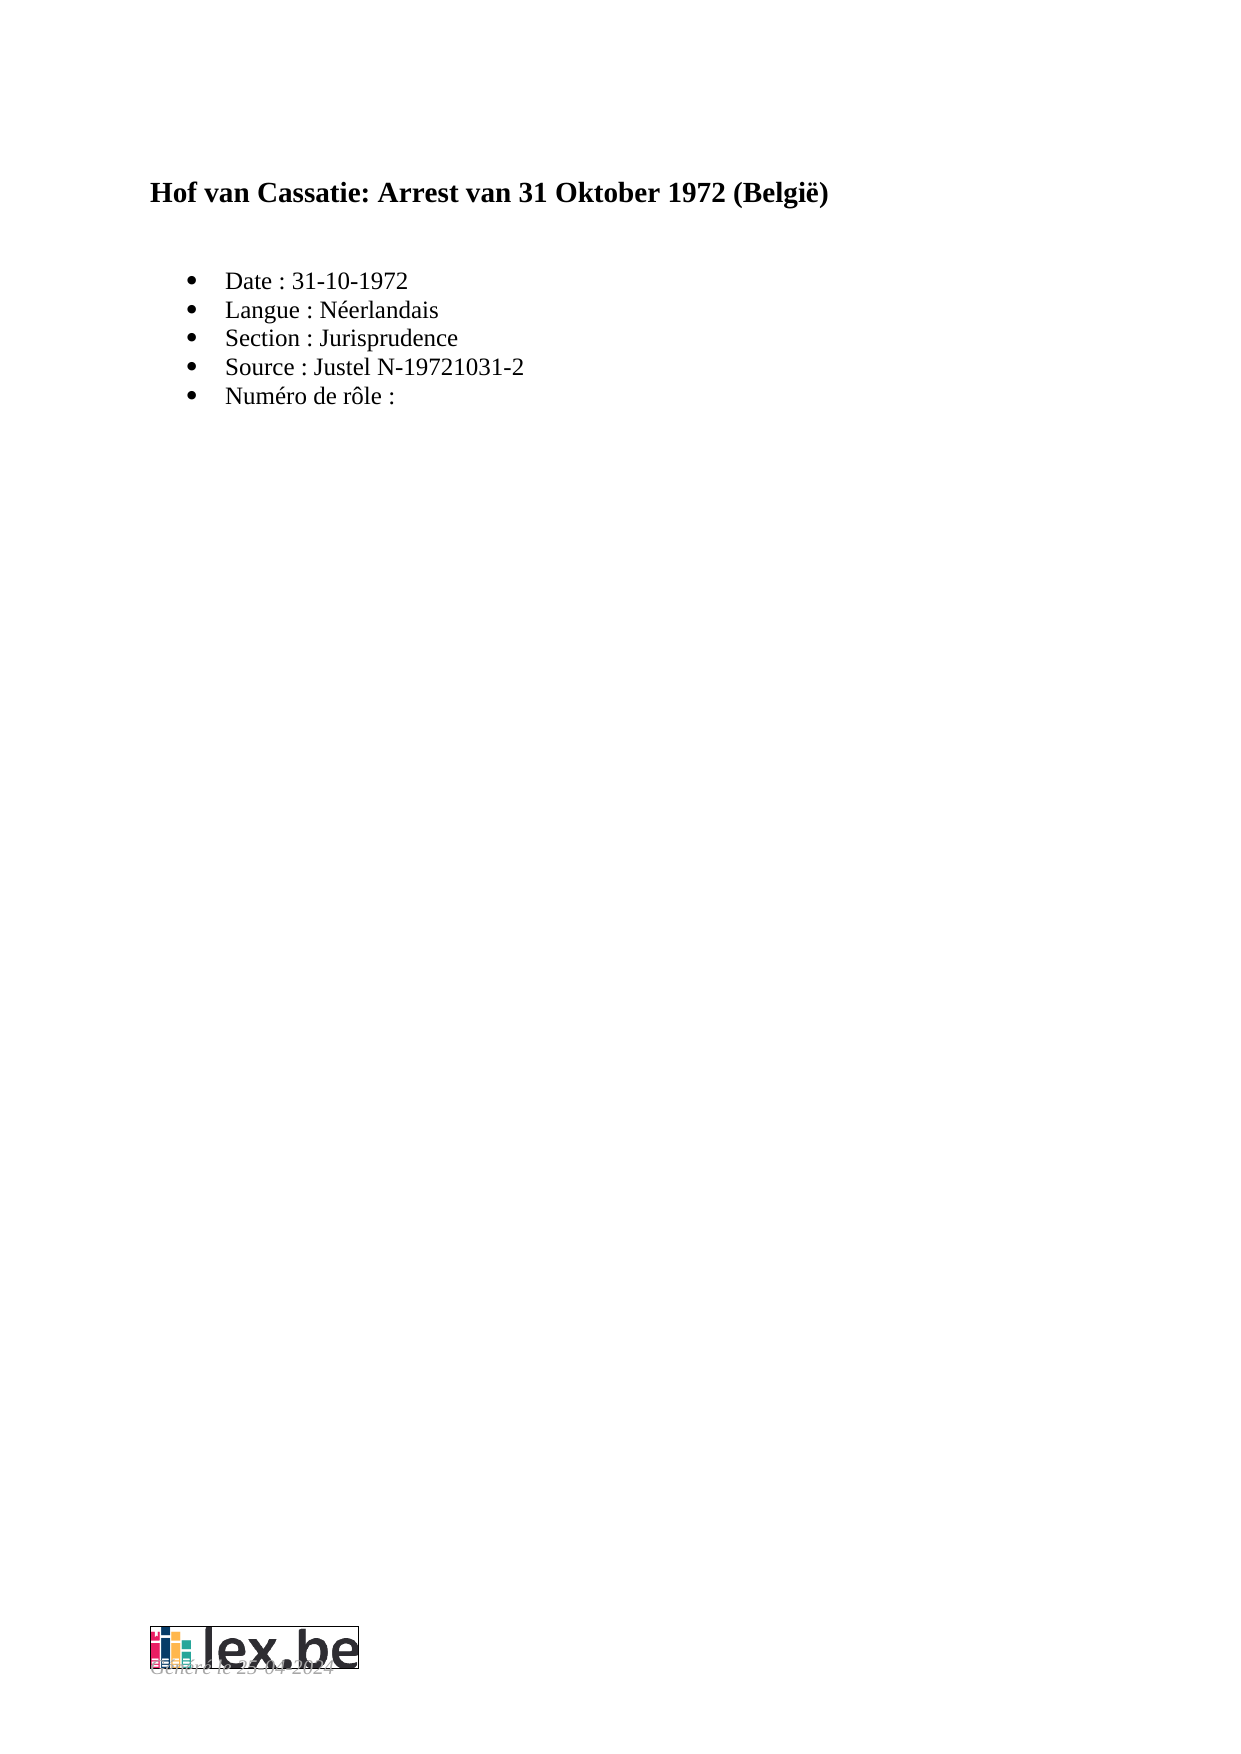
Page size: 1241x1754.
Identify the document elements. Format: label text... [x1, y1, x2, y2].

list Date : 31-10-1972 [187, 266, 1090, 295]
subtitle Hof van Cassatie: Arrest van 31 Oktober 1972 (België) [150, 175, 1090, 208]
list Langue : Néerlandais [187, 295, 1090, 323]
list Source : Justel N-19721031-2 [187, 352, 1090, 381]
list Section : Jurisprudence [187, 323, 1090, 352]
list Numéro de rôle : [187, 381, 1090, 410]
picture [151, 1627, 358, 1668]
